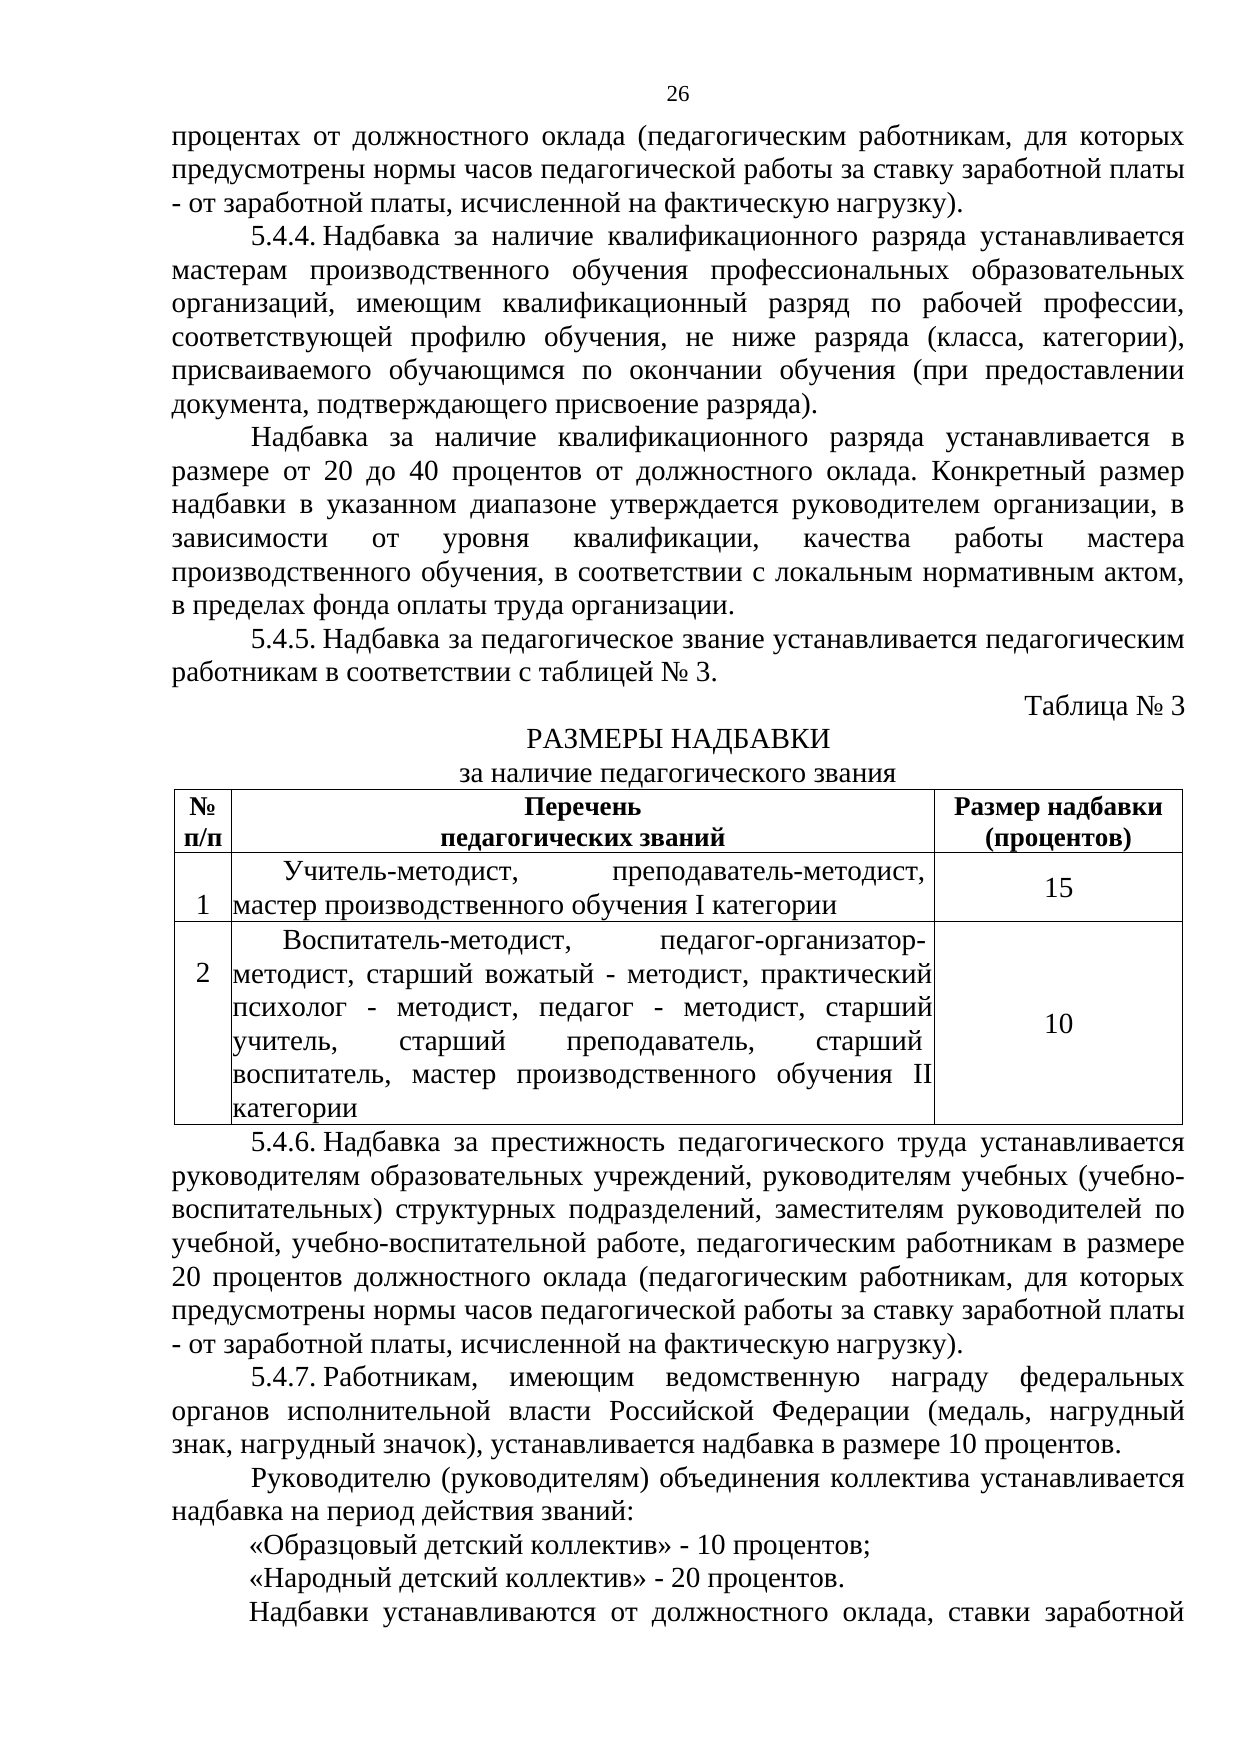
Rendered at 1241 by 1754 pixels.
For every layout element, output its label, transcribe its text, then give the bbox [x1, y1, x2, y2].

table_header № п/п [175, 790, 231, 852]
text за наличие педагогического звания [459, 755, 1185, 788]
text «Образцовый детский коллектив» - 10 процентов; [171, 1527, 1185, 1561]
table_cell Воспитатель-методист, педагог-организатор- методист, старший вожатый - методист, практический психолог - методист, педагог - методист, старший учитель, старший преподаватель, старший воспитатель, мастер производственного обучения II категории [232, 922, 934, 1123]
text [171, 1594, 1185, 1628]
list Надбавка за престижность педагогического труда устанавливается руководителям образовательных учреждений, руководителям учебных (учебно- воспитательных) структурных подразделений, заместителям руководителей по учебной, учебно-воспитательной работе, педагогическим работникам в размере 20 процентов должностного оклада (педагогическим работникам, для которых предусмотрены нормы часов педагогической работы за ставку заработной платы - от заработной платы, исчисленной на фактическую нагрузку). [171, 1124, 1185, 1359]
table_cell 2 [175, 922, 231, 1123]
text «Народный детский коллектив» - 20 процентов. [171, 1561, 1185, 1594]
list Работникам, имеющим ведомственную награду федеральных органов исполнительной власти Российской Федерации (медаль, нагрудный знак, нагрудный значок), устанавливается надбавка в размере 10 процентов. [171, 1359, 1185, 1460]
table_cell Учитель-методист, преподаватель-методист, мастер производственного обучения I категории [232, 853, 934, 921]
table_header Перечень педагогических званий [232, 790, 934, 852]
text РАЗМЕРЫ НАДБАВКИ [171, 721, 1185, 755]
text Таблица № 3 [171, 688, 1185, 721]
table_cell 1 [175, 853, 231, 921]
list Надбавка за педагогическое звание устанавливается педагогическим работникам в соответствии с таблицей № 3. [171, 621, 1185, 688]
text Руководителю (руководителям) объединения коллектива устанавливается надбавка на период действия званий: [171, 1460, 1185, 1527]
list Надбавка за наличие квалификационного разряда устанавливается мастерам производственного обучения профессиональных образовательных организаций, имеющим квалификационный разряд по рабочей профессии, соответствующей профилю обучения, не ниже разряда (класса, категории), присваиваемого обучающимся по окончании обучения (при предоставлении документа, подтверждающего присвоение разряда). [171, 218, 1185, 419]
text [171, 118, 1185, 218]
text Надбавка за наличие квалификационного разряда устанавливается в размере от 20 до 40 процентов от должностного оклада. Конкретный размер надбавки в указанном диапазоне утверждается руководителем организации, в зависимости от уровня квалификации, качества работы мастера производственного обучения, в соответствии с локальным нормативным актом, в пределах фонда оплаты труда организации. [171, 419, 1185, 621]
table_cell 15 [935, 853, 1182, 921]
table_header Размер надбавки (процентов) [935, 790, 1182, 852]
table_cell 10 [935, 922, 1182, 1123]
